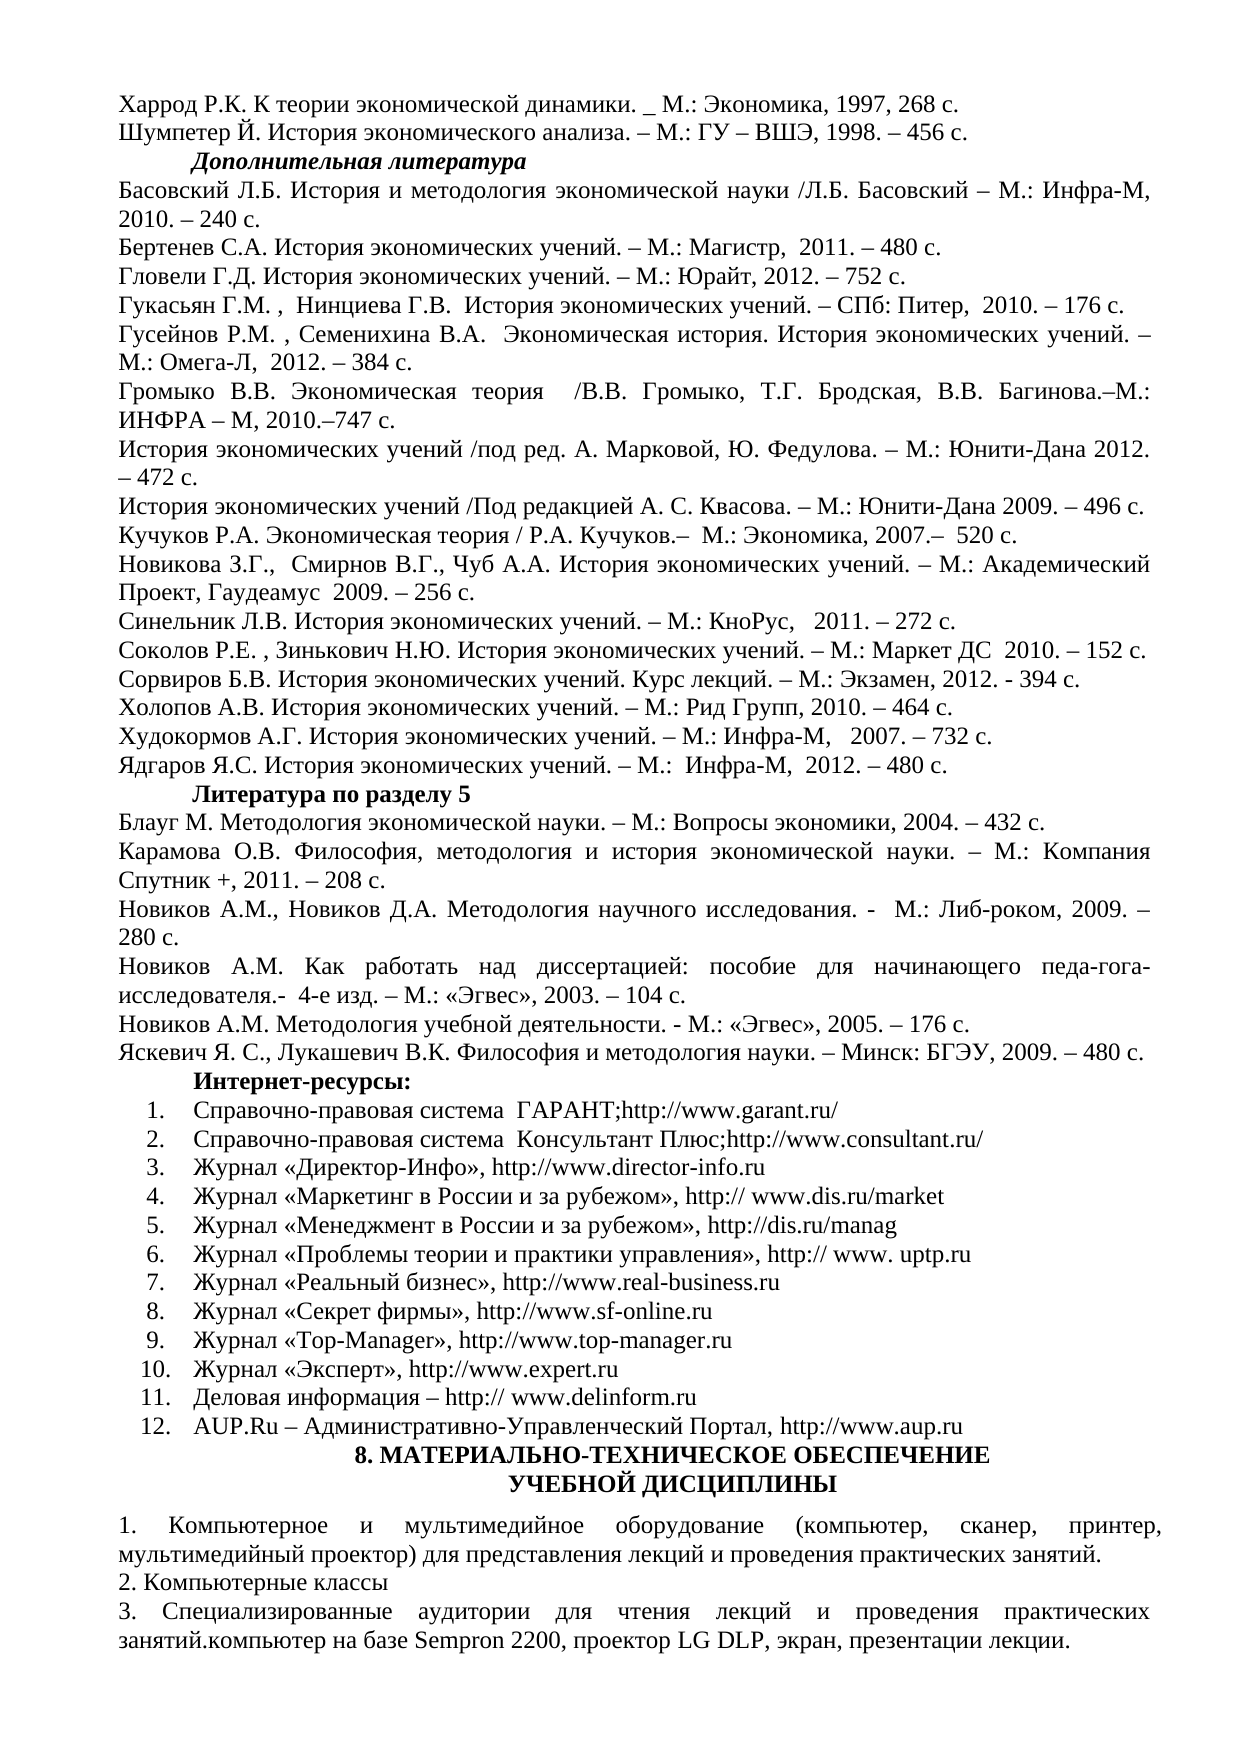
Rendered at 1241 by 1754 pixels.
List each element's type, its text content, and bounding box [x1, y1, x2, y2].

text Холопов А.В. История экономических учений. – М.: Рид Групп, 2010. – 464 с. [118, 692, 1152, 721]
text Литература по разделу 5 [118, 779, 1163, 807]
text Соколов Р.Е. , Зинькович Н.Ю. История экономических учений. – М.: Маркет ДС 2010. – 152 с. [118, 635, 1152, 664]
list AUP.Ru – Административно-Управленческий Портал, http://www.aup.ru [156, 1411, 1152, 1440]
list Справочно-правовая система Консультант Плюс;http://www.consultant.ru/ [156, 1124, 1152, 1152]
list Журнал «Маркетинг в России и за рубежом», http:// www.dis.ru/market [156, 1181, 1152, 1210]
text Ядгаров Я.С. История экономических учений. – М.: Инфра-М, 2012. – 480 с. [118, 750, 1152, 779]
text Гловели Г.Д. История экономических учений. – М.: Юрайт, 2012. – 752 с. [118, 261, 1152, 290]
text Бертенев С.А. История экономических учений. – М.: Магистр, 2011. – 480 с. [118, 232, 1152, 261]
text Гусейнов Р.М. , Семенихина В.А. Экономическая история. История экономических учений. – М.: Омега-Л, 2012. – 384 с. [118, 319, 1152, 376]
text Кучуков Р.А. Экономическая теория / Р.А. Кучуков.– М.: Экономика, 2007.– 520 с. [118, 520, 1152, 549]
list Журнал «Менеджмент в России и за рубежом», http://dis.ru/manag [156, 1210, 1152, 1239]
text Новиков А.М. Как работать над диссертацией: пособие для начинающего педа-гога-исследователя.- 4-е изд. – М.: «Эгвес», 2003. – 104 с. [118, 951, 1152, 1009]
text Карамова О.В. Философия, методология и история экономической науки. – М.: Компания Спутник +, 2011. – 208 с. [118, 836, 1152, 894]
text История экономических учений /под ред. А. Марковой, Ю. Федулова. – М.: Юнити-Дана 2012. – 472 с. [118, 434, 1152, 491]
text 8. МАТЕРИАЛЬНО-ТЕХНИЧЕСКОЕ ОБЕСПЕЧЕНИЕ [193, 1440, 1152, 1469]
text Яскевич Я. С., Лукашевич В.К. Философия и методология науки. – Минск: БГЭУ, 2009. – 480 с. [118, 1037, 1152, 1066]
text УЧЕБНОЙ ДИСЦИПЛИНЫ [193, 1469, 1152, 1497]
list Деловая информация – http:// www.delinform.ru [156, 1382, 1152, 1411]
text Худокормов А.Г. История экономических учений. – М.: Инфра-М, 2007. – 732 с. [118, 721, 1152, 750]
text Гукасьян Г.М. , Нинциева Г.В. История экономических учений. – СПб: Питер, 2010. – 176 с. [118, 290, 1152, 319]
list Журнал «Эксперт», http://www.expert.ru [156, 1354, 1152, 1382]
text Синельник Л.В. История экономических учений. – М.: КноРус, 2011. – 272 с. [118, 606, 1152, 635]
text Харрод Р.К. К теории экономической динамики. _ М.: Экономика, 1997, 268 с. [118, 89, 1152, 117]
text 1. Компьютерное и мультимедийное оборудование (компьютер, сканер, принтер, мультимедийный проектор) для представления лекций и проведения практических занятий. [118, 1510, 1163, 1567]
list Журнал «Реальный бизнес», http://www.real-business.ru [156, 1267, 1152, 1296]
text Басовский Л.Б. История и методология экономической науки /Л.Б. Басовский – М.: Инфра-М, 2010. – 240 с. [118, 175, 1152, 232]
text Новиков А.М., Новиков Д.А. Методология научного исследования. - М.: Либ-роком, 2009. – 280 с. [118, 894, 1152, 951]
text Шумпетер Й. История экономического анализа. – М.: ГУ – ВШЭ, 1998. – 456 с. [118, 117, 1152, 146]
list Журнал «Секрет фирмы», http://www.sf-online.ru [156, 1296, 1152, 1325]
text 2. Компьютерные классы [118, 1567, 1152, 1596]
text Громыко В.В. Экономическая теория /В.В. Громыко, Т.Г. Бродская, В.В. Багинова.–М.: ИНФРА – М, 2010.–747 с. [118, 376, 1152, 434]
text История экономических учений /Под редакцией А. С. Квасова. – М.: Юнити-Дана 2009. – 496 с. [118, 491, 1152, 520]
text Новиков А.М. Методология учебной деятельности. - М.: «Эгвес», 2005. – 176 с. [118, 1009, 1152, 1037]
text 3. Специализированные аудитории для чтения лекций и проведения практических занятий.компьютер на базе Sempron 2200, проектор LG DLP, экран, презентации лекции. [118, 1596, 1152, 1654]
text Новикова З.Г., Смирнов В.Г., Чуб А.А. История экономических учений. – М.: Академический Проект, Гаудеамус 2009. – 256 с. [118, 549, 1152, 606]
list Журнал «Проблемы теории и практики управления», http:// www. uptp.ru [156, 1239, 1152, 1267]
list Интернет-ресурсы: [193, 1066, 1152, 1095]
text Блауг М. Методология экономической науки. – М.: Вопросы экономики, 2004. – 432 с. [118, 807, 1152, 836]
list Журнал «Top-Manager», http://www.top-manager.ru [156, 1325, 1152, 1354]
list Журнал «Директор-Инфо», http://www.director-info.ru [156, 1152, 1152, 1181]
list Справочно-правовая система ГАРАНТ;http://www.garant.ru/ [156, 1095, 1152, 1124]
text Дополнительная литература [118, 146, 1152, 175]
text Сорвиров Б.В. История экономических учений. Курс лекций. – М.: Экзамен, 2012. - 394 с. [118, 664, 1152, 692]
